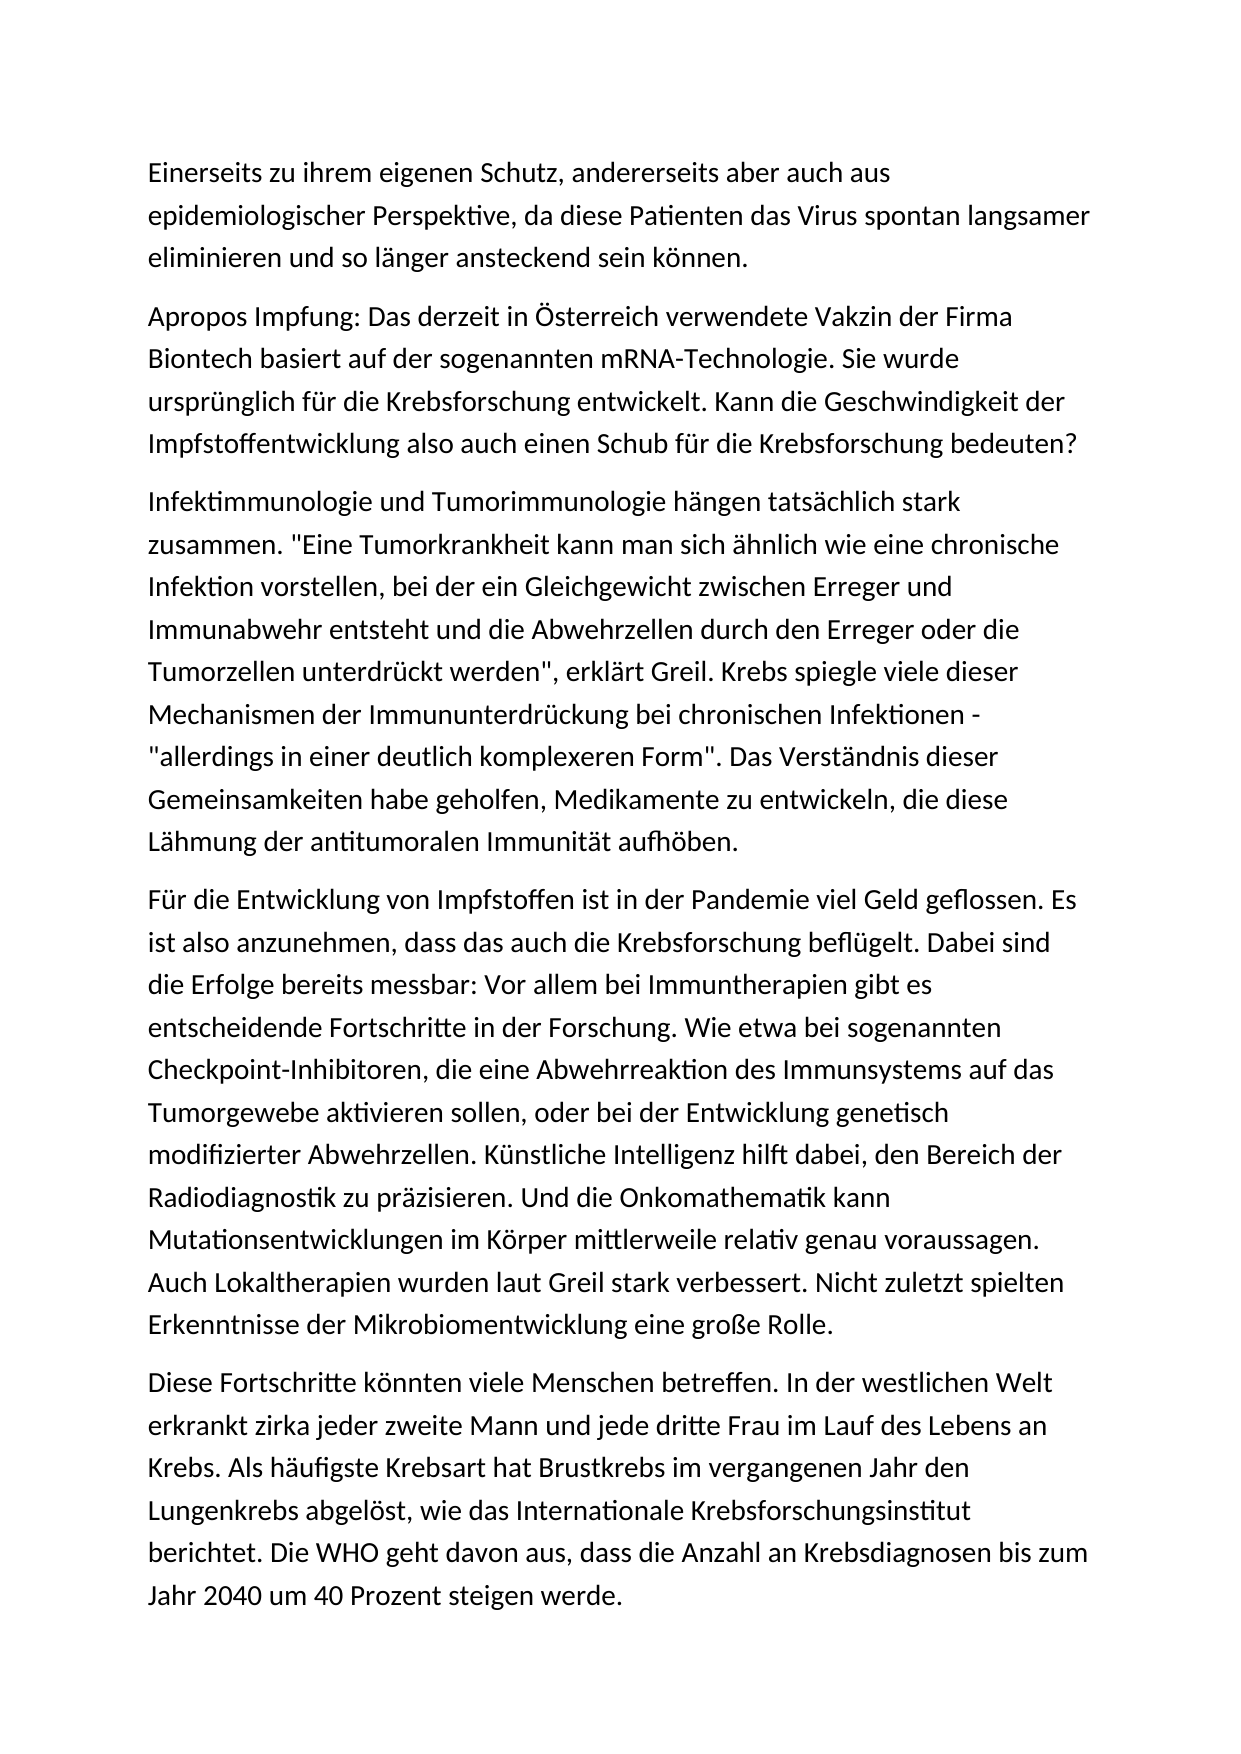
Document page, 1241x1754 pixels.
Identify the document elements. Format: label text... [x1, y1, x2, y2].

text Diese Fortschritte könnten viele Menschen betreffen. In der westlichen Welt erkrankt zirka jeder zweite Mann und jede dritte Frau im Lauf des Lebens an Krebs. Als häufigste Krebsart hat Brustkrebs im vergangenen Jahr den Lungenkrebs abgelöst, wie das Internationale Krebsforschungsinstitut berichtet. Die WHO geht davon aus, dass die Anzahl an Krebsdiagnosen bis zum Jahr 2040 um 40 Prozent steigen werde. [148, 1358, 1093, 1613]
text Einerseits zu ihrem eigenen Schutz, andererseits aber auch aus epidemiologischer Perspektive, da diese Patienten das Virus spontan langsamer eliminieren und so länger ansteckend sein können. [148, 148, 1093, 275]
text Infektimmunologie und Tumorimmunologie hängen tatsächlich stark zusammen. "Eine Tumorkrankheit kann man sich ähnlich wie eine chronische Infektion vorstellen, bei der ein Gleichgewicht zwischen Erreger und Immunabwehr entsteht und die Abwehrzellen durch den Erreger oder die Tumorzellen unterdrückt werden", erklärt Greil. Krebs spiegle viele dieser Mechanismen der Immununterdrückung bei chronischen Infektionen - "allerdings in einer deutlich komplexeren Form". Das Verständnis dieser Gemeinsamkeiten habe geholfen, Medikamente zu entwickeln, die diese Lähmung der antitumoralen Immunität aufhöben. [148, 476, 1093, 859]
text Apropos Impfung: Das derzeit in Österreich verwendete Vakzin der Firma Biontech basiert auf der sogenannten mRNA-Technologie. Sie wurde ursprünglich für die Krebsforschung entwickelt. Kann die Geschwindigkeit der Impfstoffentwicklung also auch einen Schub für die Krebsforschung bedeuten? [148, 291, 1093, 461]
text Für die Entwicklung von Impfstoffen ist in der Pandemie viel Geld geflossen. Es ist also anzunehmen, dass das auch die Krebsforschung beflügelt. Dabei sind die Erfolge bereits messbar: Vor allem bei Immuntherapien gibt es entscheidende Fortschritte in der Forschung. Wie etwa bei sogenannten Checkpoint-Inhibitoren, die eine Abwehrreaktion des Immunsystems auf das Tumorgewebe aktivieren sollen, oder bei der Entwicklung genetisch modifizierter Abwehrzellen. Künstliche Intelligenz hilft dabei, den Bereich der Radiodiagnostik zu präzisieren. Und die Onkomathematik kann Mutationsentwicklungen im Körper mittlerweile relativ genau voraussagen. Auch Lokaltherapien wurden laut Greil stark verbessert. Nicht zuletzt spielten Erkenntnisse der Mikrobiomentwicklung eine große Rolle. [148, 874, 1093, 1342]
